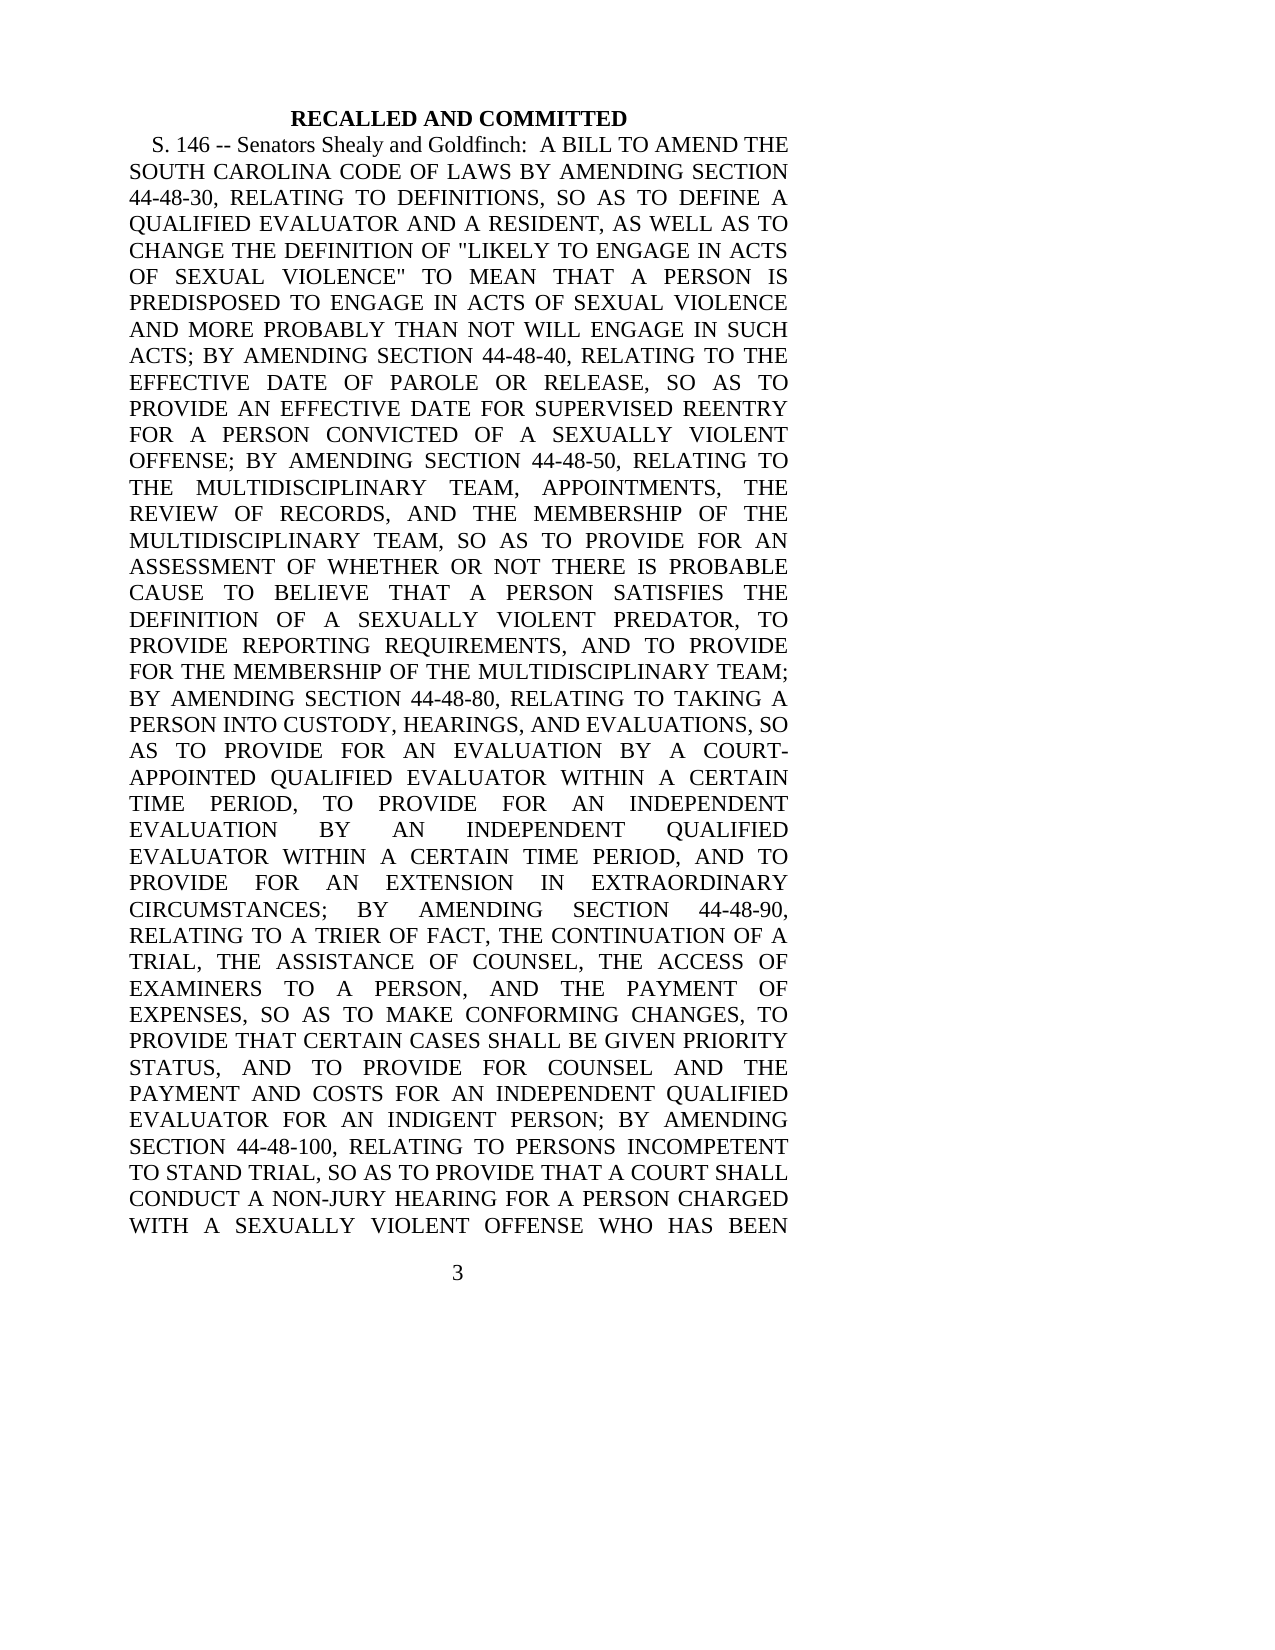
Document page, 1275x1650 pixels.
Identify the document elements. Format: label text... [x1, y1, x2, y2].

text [129, 131, 789, 1238]
text RECALLED AND COMMITTED [129, 105, 789, 131]
